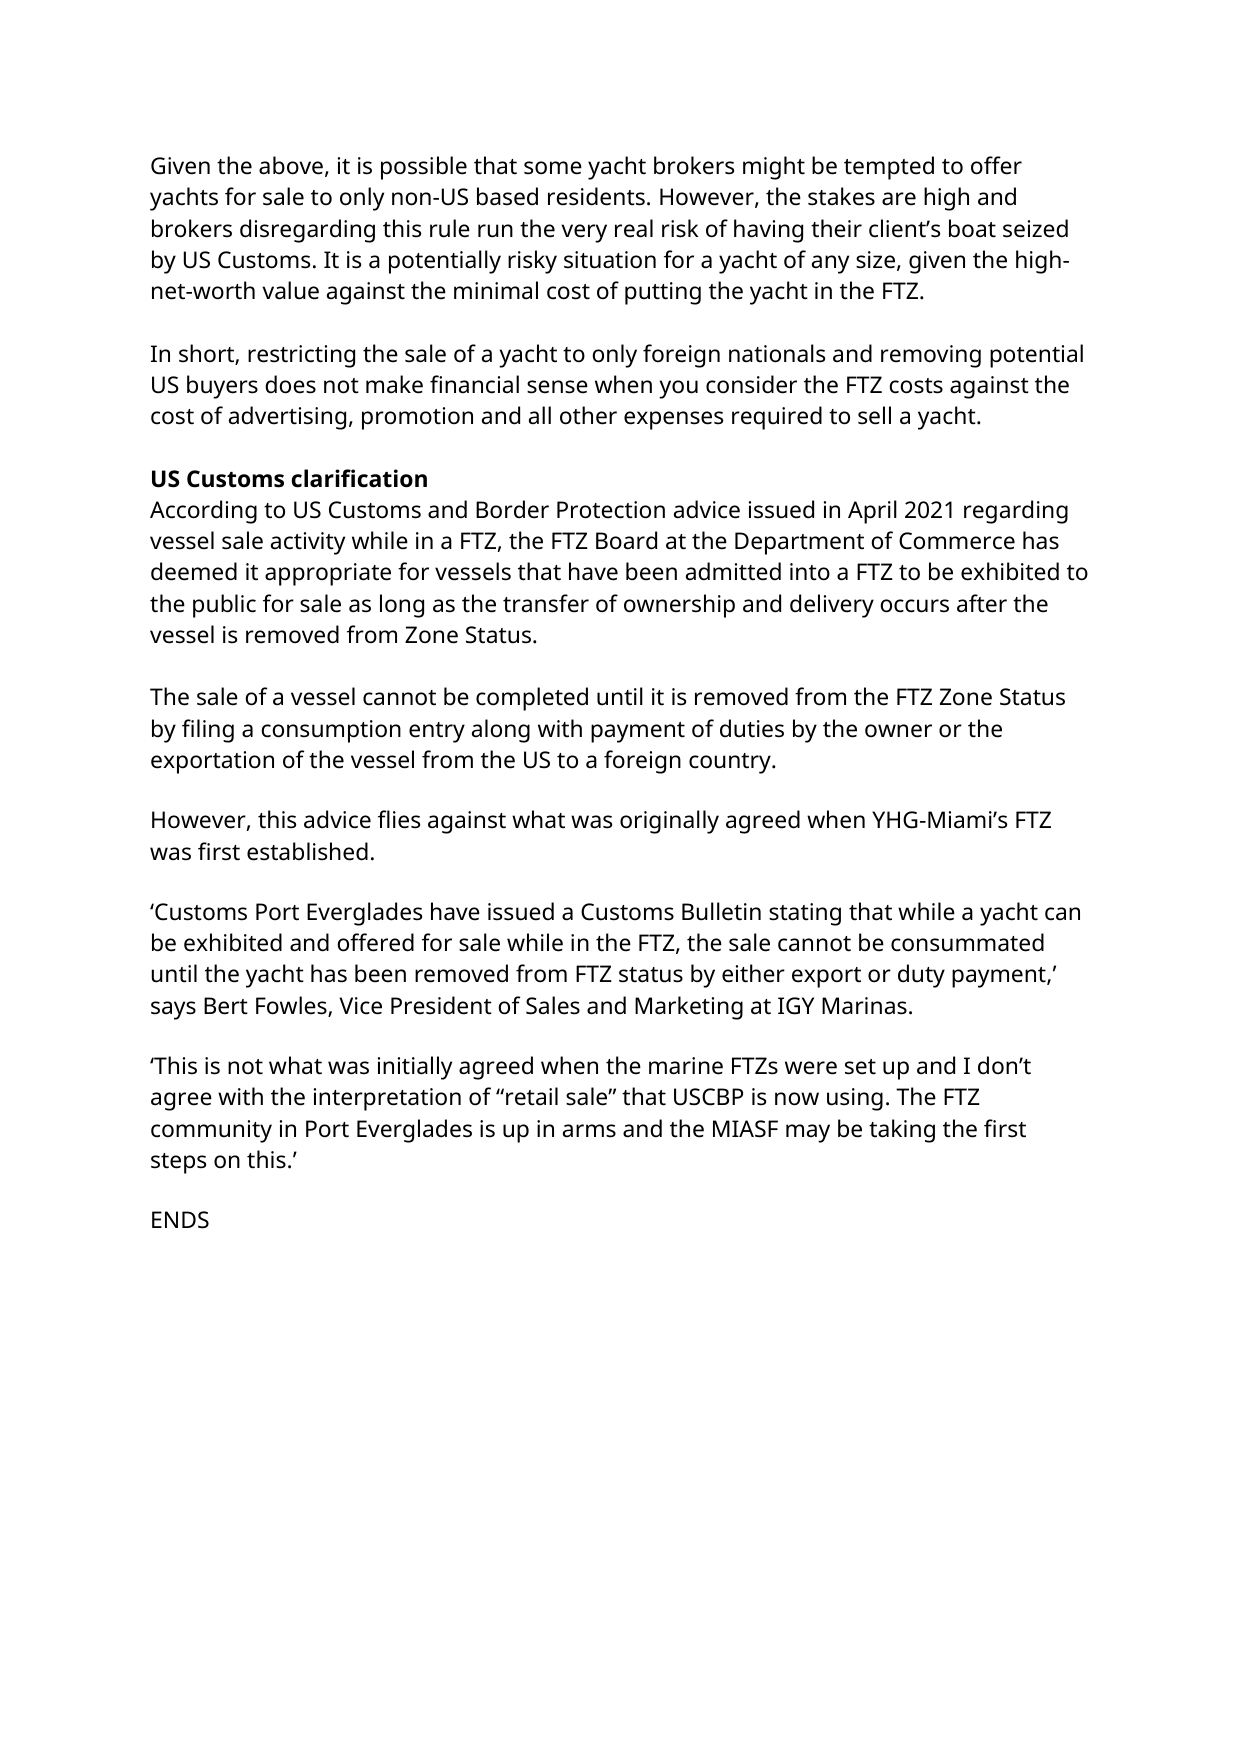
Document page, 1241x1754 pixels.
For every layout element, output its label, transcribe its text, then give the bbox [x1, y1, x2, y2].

text ENDS [150, 1204, 1090, 1235]
text US Customs clarification [150, 462, 1090, 494]
text The sale of a vessel cannot be completed until it is removed from the FTZ Zone Status by filing a consumption entry along with payment of duties by the owner or the exportation of the vessel from the US to a foreign country. [150, 681, 1090, 775]
text ‘This is not what was initially agreed when the marine FTZs were set up and I don’t agree with the interpretation of “retail sale” that USCBP is now using. The FTZ community in Port Everglades is up in arms and the MIASF may be taking the first steps on this.’ [150, 1050, 1090, 1175]
text ‘Customs Port Everglades have issued a Customs Bulletin stating that while a yacht can be exhibited and offered for sale while in the FTZ, the sale cannot be consummated until the yacht has been removed from FTZ status by either export or duty payment,’ says Bert Fowles, Vice President of Sales and Marketing at IGY Marinas. [150, 896, 1090, 1021]
text According to US Customs and Border Protection advice issued in April 2021 regarding vessel sale activity while in a FTZ, the FTZ Board at the Department of Commerce has deemed it appropriate for vessels that have been admitted into a FTZ to be exhibited to the public for sale as long as the transfer of ownership and delivery occurs after the vessel is removed from Zone Status. [150, 494, 1090, 650]
text However, this advice flies against what was originally agreed when YHG-Miami’s FTZ was first established. [150, 804, 1090, 867]
text Given the above, it is possible that some yacht brokers might be tempted to offer yachts for sale to only non-US based residents. However, the stakes are high and brokers disregarding this rule run the very real risk of having their client’s boat seized by US Customs. It is a potentially risky situation for a yacht of any size, given the high-net-worth value against the minimal cost of putting the yacht in the FTZ. [150, 150, 1090, 306]
text In short, restricting the sale of a yacht to only foreign nationals and removing potential US buyers does not make financial sense when you consider the FTZ costs against the cost of advertising, promotion and all other expenses required to sell a yacht. [150, 337, 1090, 431]
